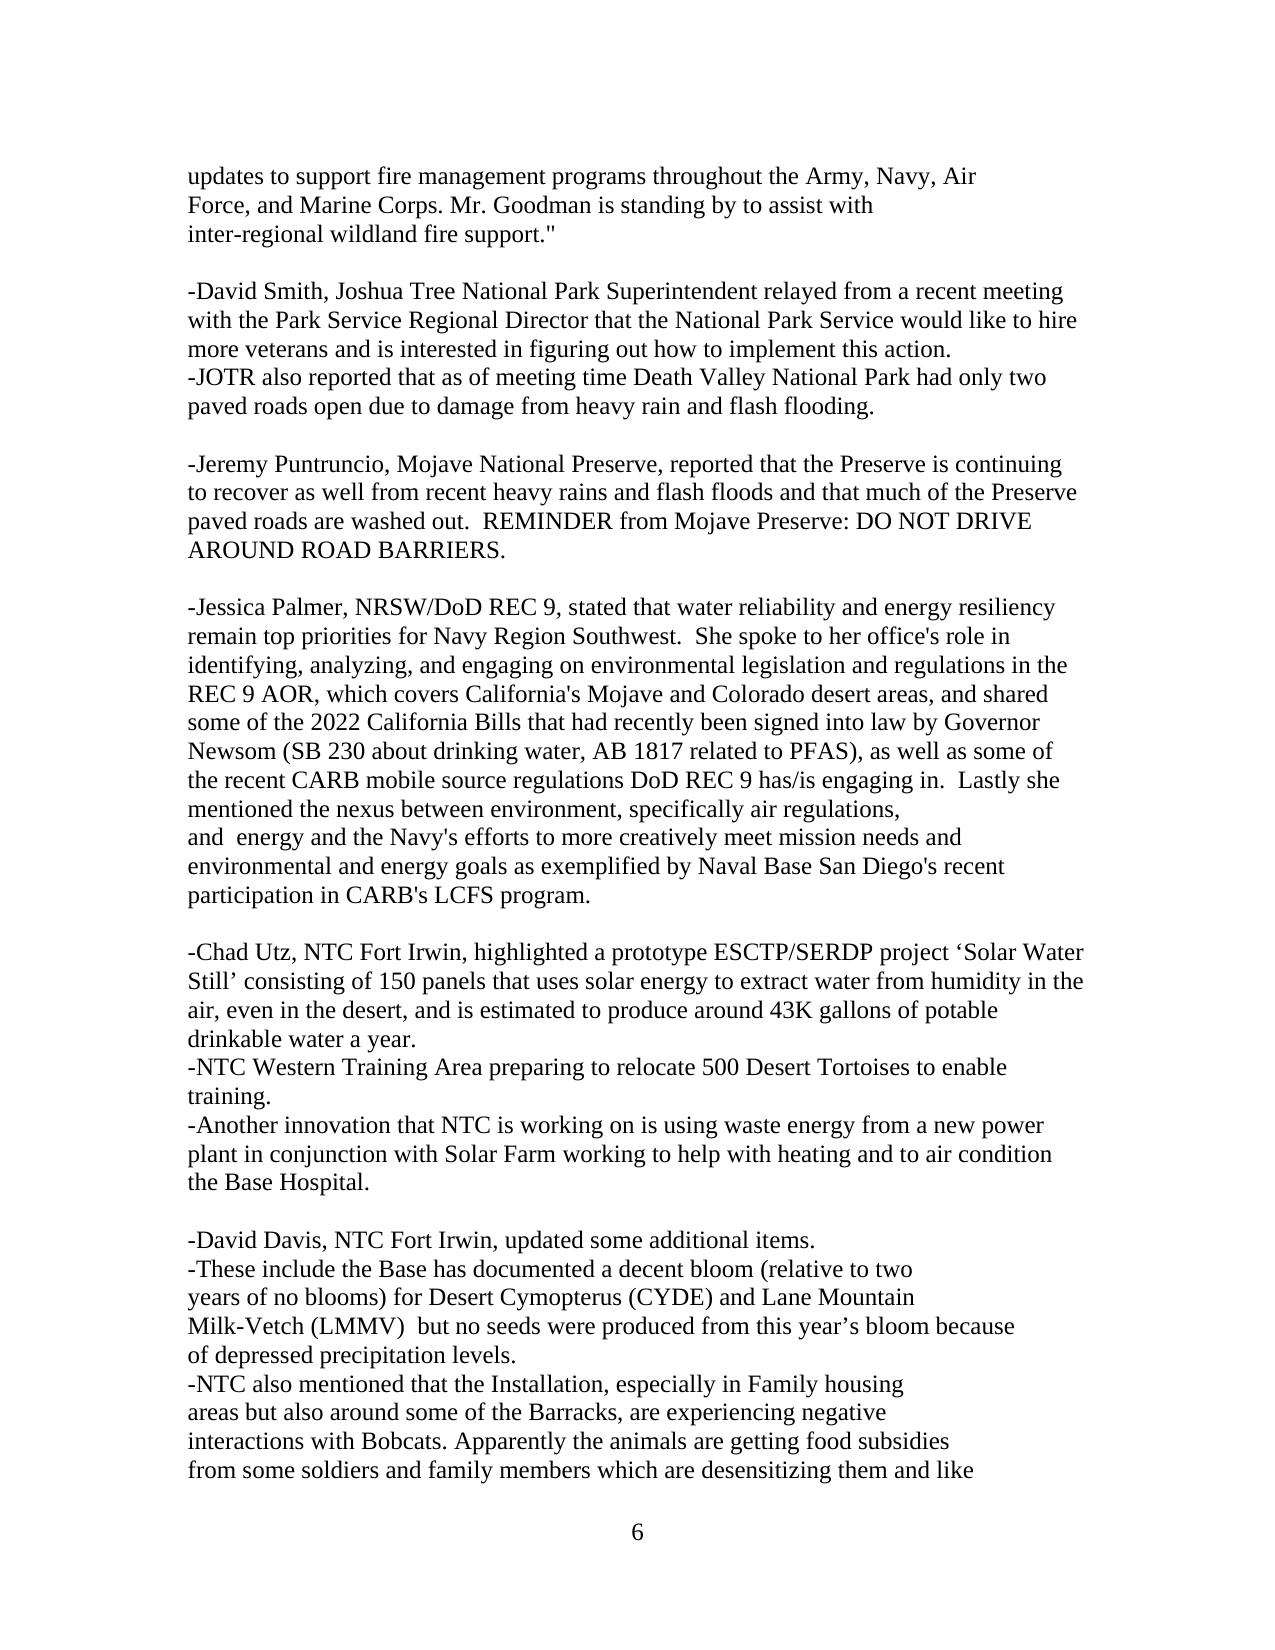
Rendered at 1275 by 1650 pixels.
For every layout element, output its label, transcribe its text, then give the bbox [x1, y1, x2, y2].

text from some soldiers and family members which are desensitizing them and like [187, 1455, 1087, 1484]
text -NTC Western Training Area preparing to relocate 500 Desert Tortoises to enable training. [187, 1052, 1087, 1110]
text Milk-Vetch (LMMV) but no seeds were produced from this year’s bloom because [187, 1311, 1087, 1340]
text -JOTR also reported that as of meeting time Death Valley National Park had only two paved roads open due to damage from heavy rain and flash flooding. [187, 362, 1087, 420]
text -Chad Utz, NTC Fort Irwin, highlighted a prototype ESCTP/SERDP project ‘Solar Water Still’ consisting of 150 panels that uses solar energy to extract water from humidity in the air, even in the desert, and is estimated to produce around 43K gallons of potable drinkable water a year. [187, 937, 1087, 1052]
text -David Smith, Joshua Tree National Park Superintendent relayed from a recent meeting with the Park Service Regional Director that the National Park Service would like to hire more veterans and is interested in figuring out how to implement this action. [187, 276, 1087, 362]
text -David Davis, NTC Fort Irwin, updated some additional items. [187, 1225, 1087, 1254]
text -Jessica Palmer, NRSW/DoD REC 9, stated that water reliability and energy resiliency remain top priorities for Navy Region Southwest. She spoke to her office's role in identifying, analyzing, and engaging on environmental legislation and regulations in the REC 9 AOR, which covers California's Mojave and Colorado desert areas, and shared some of the 2022 California Bills that had recently been signed into law by Governor Newsom (SB 230 about drinking water, AB 1817 related to PFAS), as well as some of the recent CARB mobile source regulations DoD REC 9 has/is engaging in. Lastly she mentioned the nexus between environment, specifically air regulations, [187, 592, 1087, 822]
text interactions with Bobcats. Apparently the animals are getting food subsidies [187, 1426, 1087, 1455]
text -These include the Base has documented a decent bloom (relative to two [187, 1254, 1087, 1282]
text updates to support fire management programs throughout the Army, Navy, Air [187, 161, 1087, 190]
text Force, and Marine Corps. Mr. Goodman is standing by to assist with [187, 190, 1087, 219]
text of depressed precipitation levels. [187, 1340, 1087, 1369]
text -Jeremy Puntruncio, Mojave National Preserve, reported that the Preserve is continuing to recover as well from recent heavy rains and flash floods and that much of the Preserve paved roads are washed out. REMINDER from Mojave Preserve: DO NOT DRIVE AROUND ROAD BARRIERS. [187, 449, 1087, 564]
text inter-regional wildland fire support." [187, 219, 1087, 247]
text and energy and the Navy's efforts to more creatively meet mission needs and environmental and energy goals as exemplified by Naval Base San Diego's recent participation in CARB's LCFS program. [187, 822, 1087, 909]
text years of no blooms) for Desert Cymopterus (CYDE) and Lane Mountain [187, 1282, 1087, 1311]
text -Another innovation that NTC is working on is using waste energy from a new power plant in conjunction with Solar Farm working to help with heating and to air condition the Base Hospital. [187, 1110, 1087, 1196]
text areas but also around some of the Barracks, are experiencing negative [187, 1397, 1087, 1426]
text -NTC also mentioned that the Installation, especially in Family housing [187, 1369, 1087, 1397]
